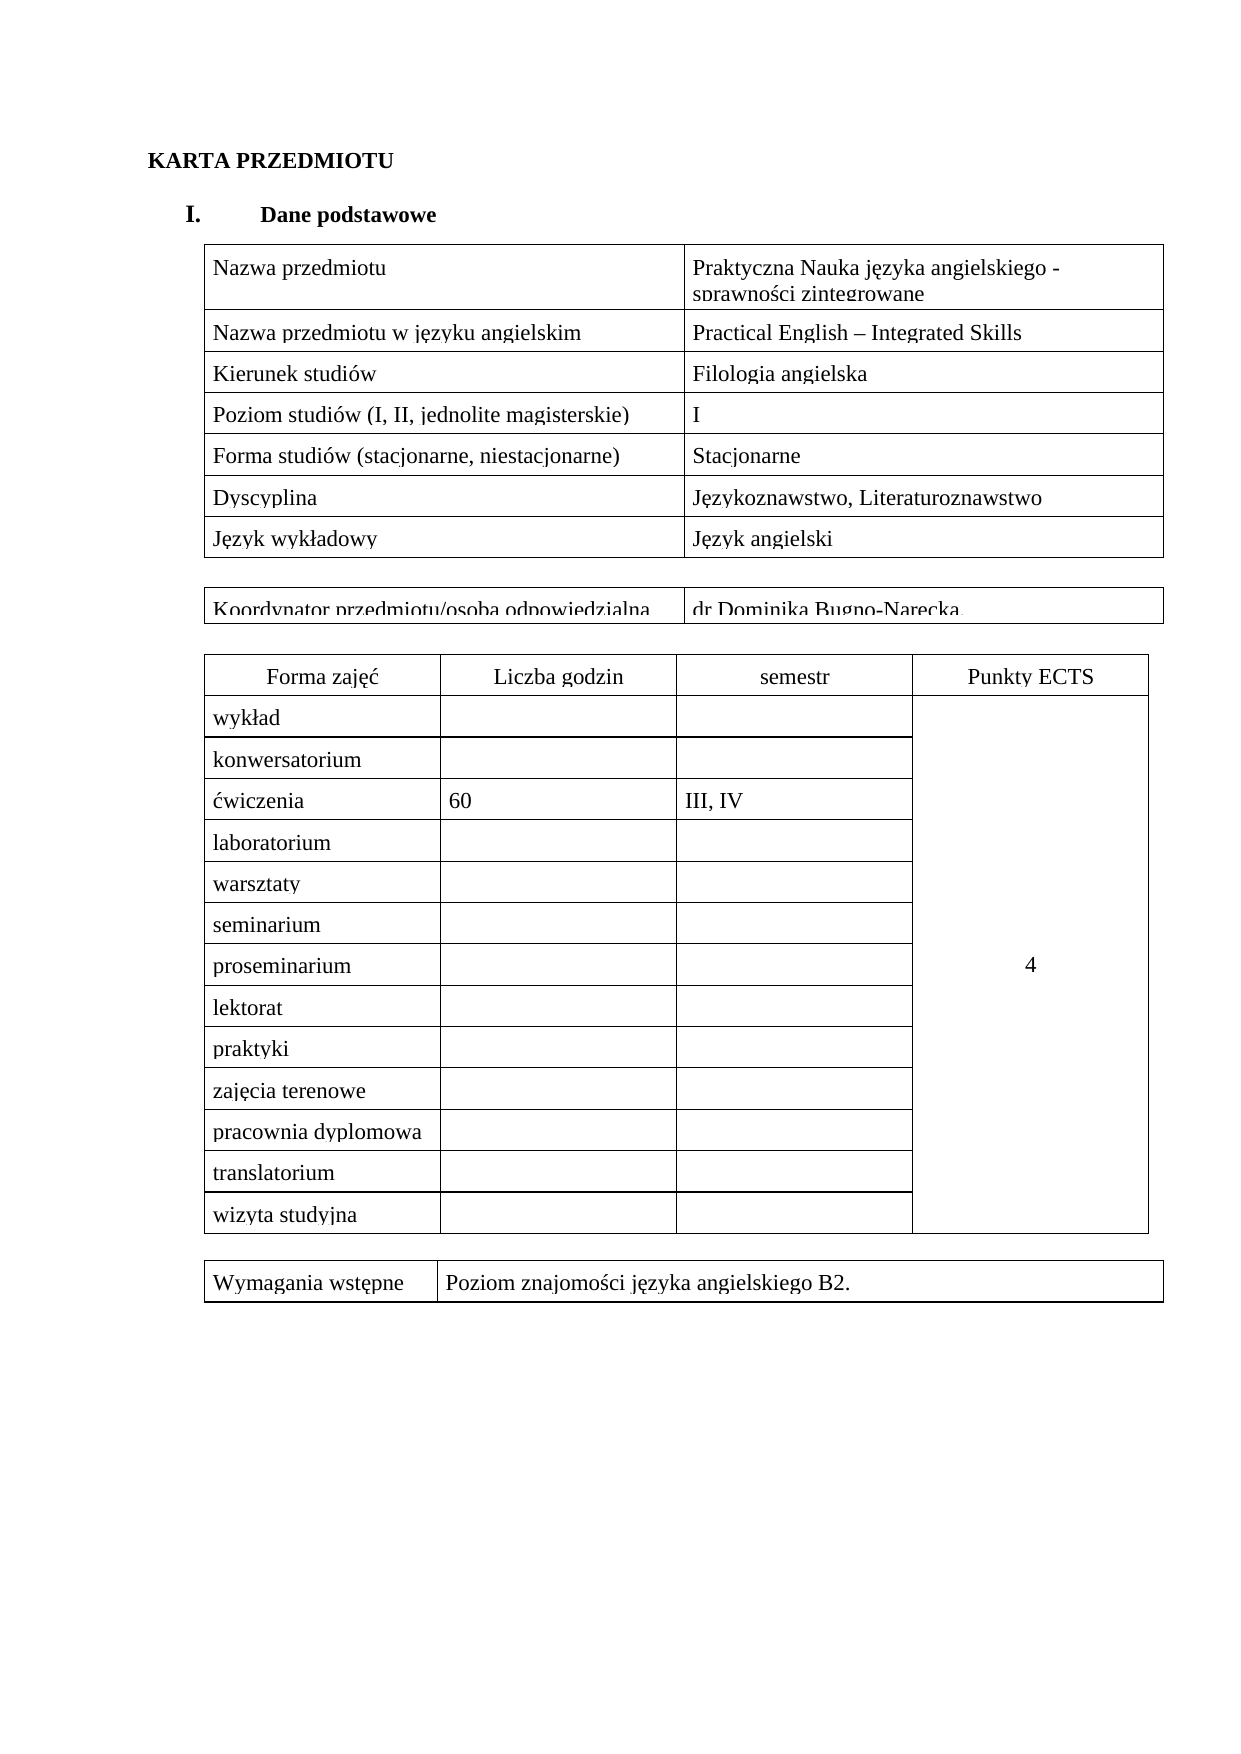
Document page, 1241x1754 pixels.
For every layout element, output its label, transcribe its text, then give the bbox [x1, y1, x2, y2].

table_cell [677, 696, 912, 736]
table_cell Nazwa przedmiotu w języku angielskim [205, 310, 684, 351]
table_cell Stacjonarne [685, 434, 1163, 474]
table_header Liczba godzin [441, 655, 676, 695]
table_cell wykład [205, 696, 440, 736]
table_header Praktyczna Nauka języka angielskiego - sprawności zintegrowane [685, 245, 1163, 309]
table_cell I [685, 393, 1163, 433]
table_cell lektorat [205, 986, 440, 1026]
table_cell seminarium [205, 903, 440, 943]
table_cell [677, 944, 912, 984]
table_header Koordynator przedmiotu/osoba odpowiedzialna [205, 588, 684, 622]
table_cell [441, 944, 676, 984]
text KARTA PRZEDMIOTU [148, 148, 1093, 174]
table_cell Dyscyplina [205, 476, 684, 516]
table_cell [441, 1110, 676, 1150]
table_cell Filologia angielska [685, 352, 1163, 392]
table_cell Język angielski [685, 517, 1163, 557]
table_cell [677, 1027, 912, 1067]
table_cell [441, 1151, 676, 1191]
table_cell Practical English – Integrated Skills [685, 310, 1163, 351]
table_cell [677, 986, 912, 1026]
table_cell [677, 903, 912, 943]
table_cell [677, 820, 912, 861]
table_cell [441, 738, 676, 778]
table_cell [441, 1027, 676, 1067]
table_header Forma zajęć [205, 655, 440, 695]
table_cell Forma studiów (stacjonarne, niestacjonarne) [205, 434, 684, 474]
table_cell praktyki [205, 1027, 440, 1067]
table_cell [677, 1151, 912, 1191]
table_cell Język wykładowy [205, 517, 684, 557]
table_header Poziom znajomości języka angielskiego B2. [438, 1261, 1163, 1301]
table_cell [441, 1193, 676, 1233]
table_cell ćwiczenia [205, 779, 440, 819]
table_cell pracownia dyplomowa [205, 1110, 440, 1150]
table_cell laboratorium [205, 820, 440, 861]
table_cell [677, 1110, 912, 1150]
table_header semestr [677, 655, 912, 695]
table_cell warsztaty [205, 862, 440, 902]
table_cell translatorium [205, 1151, 440, 1191]
table_cell [677, 1193, 912, 1233]
table_cell III, IV [677, 779, 912, 819]
table_header Nazwa przedmiotu [205, 245, 684, 309]
table_cell [677, 1068, 912, 1109]
table_cell Językoznawstwo, Literaturoznawstwo [685, 476, 1163, 516]
table_header dr Dominika Bugno-Narecka, dr hab. Wojciech Malec [685, 588, 1163, 622]
table_cell [441, 696, 676, 736]
list Dane podstawowe [185, 199, 1093, 227]
table_cell zajęcia terenowe [205, 1068, 440, 1109]
table_cell [441, 1068, 676, 1109]
table_cell wizyta studyjna [205, 1193, 440, 1233]
table_cell konwersatorium [205, 738, 440, 778]
table_header Wymagania wstępne [205, 1261, 437, 1301]
table_cell Poziom studiów (I, II, jednolite magisterskie) [205, 393, 684, 433]
table_cell [677, 862, 912, 902]
table_cell 60 [441, 779, 676, 819]
table_cell [441, 986, 676, 1026]
table_cell Kierunek studiów [205, 352, 684, 392]
table_cell [441, 903, 676, 943]
table_cell [441, 820, 676, 861]
table_header Punkty ECTS [913, 655, 1148, 695]
table_cell proseminarium [205, 944, 440, 984]
table_cell [441, 862, 676, 902]
table_cell 4 [913, 696, 1148, 1233]
table_cell [677, 738, 912, 778]
